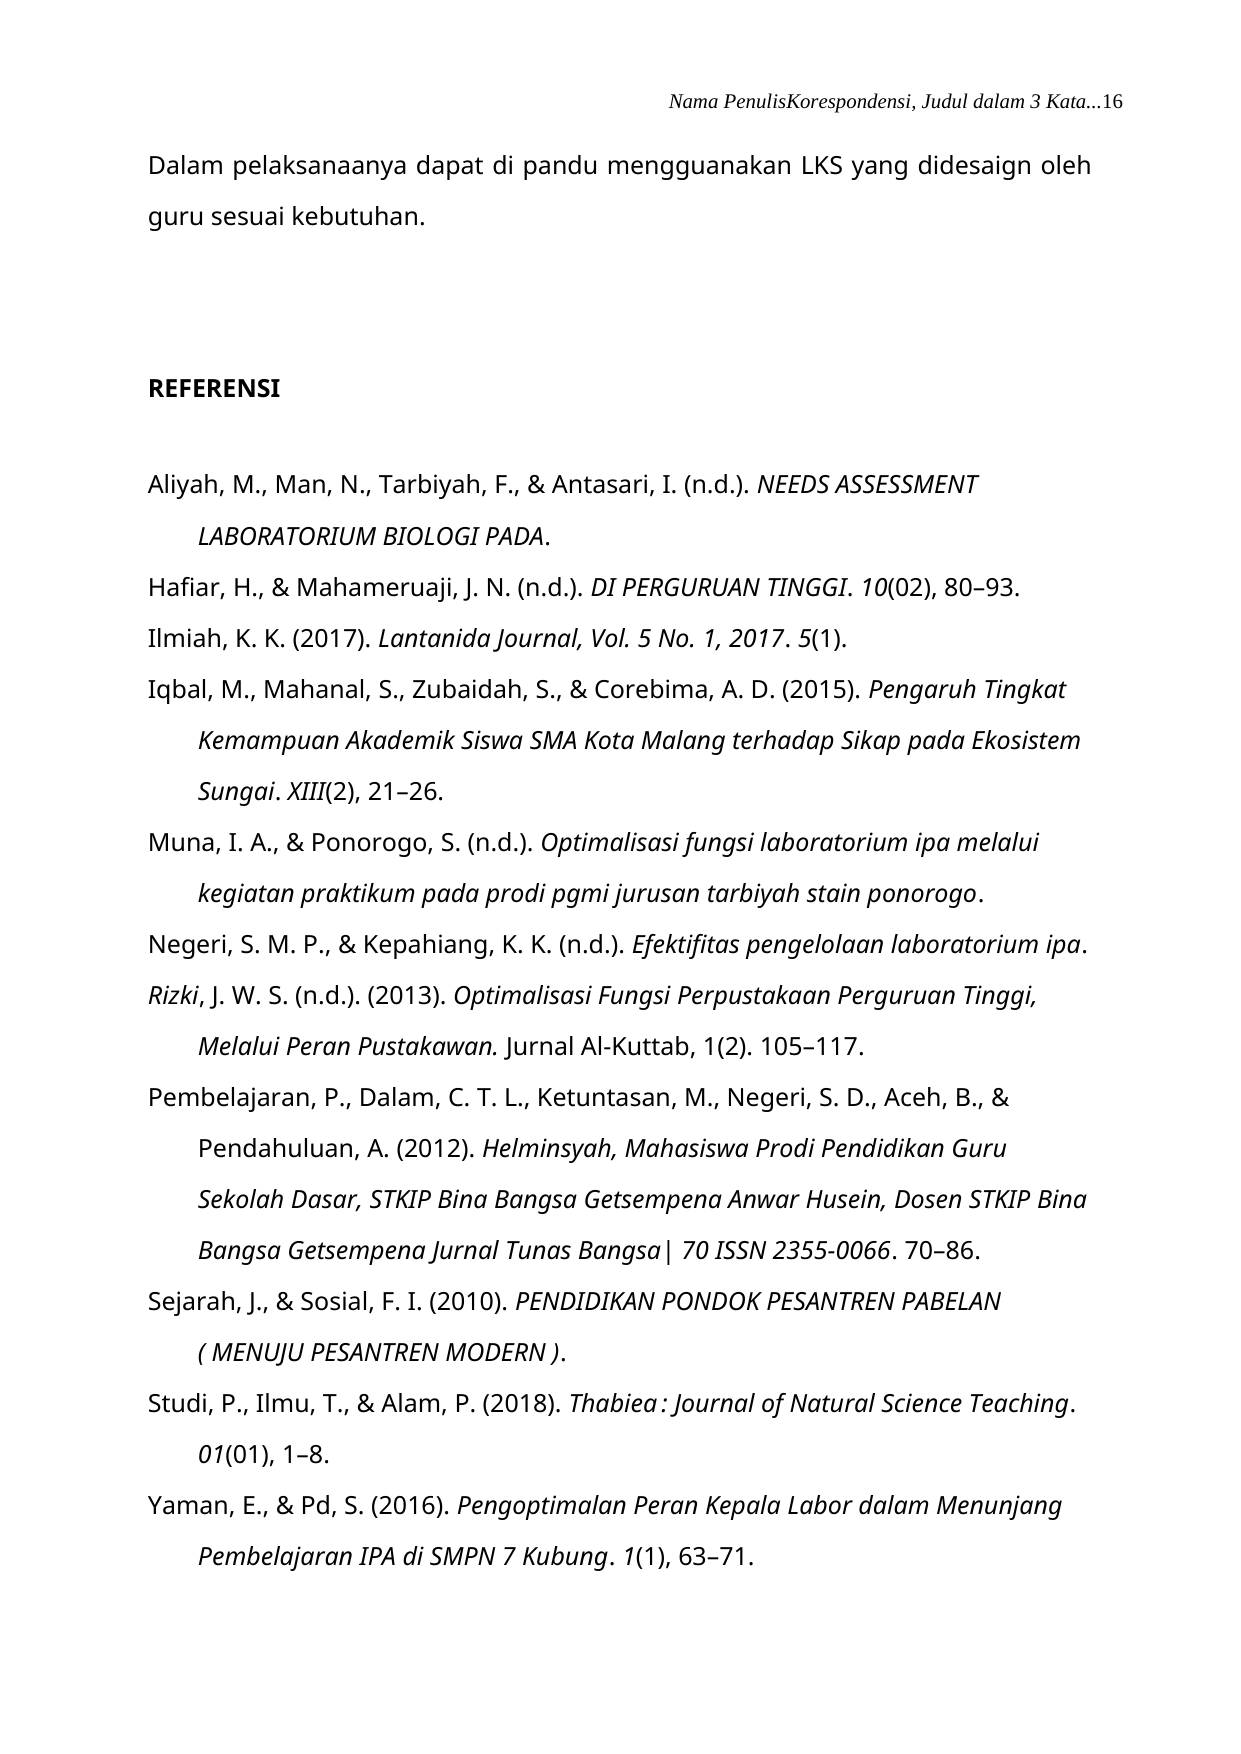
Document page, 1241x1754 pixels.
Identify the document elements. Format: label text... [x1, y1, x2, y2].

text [148, 148, 1092, 233]
text Yaman, E., & Pd, S. (2016). Pengoptimalan Peran Kepala Labor dalam Menunjang Pembelajaran IPA di SMPN 7 Kubung. 1(1), 63–71. [148, 1488, 1092, 1573]
text Hafiar, H., & Mahameruaji, J. N. (n.d.). DI PERGURUAN TINGGI. 10(02), 80–93. [148, 569, 1092, 603]
text Aliyah, M., Man, N., Tarbiyah, F., & Antasari, I. (n.d.). NEEDS ASSESSMENT LABORATORIUM BIOLOGI PADA. [148, 467, 1092, 552]
text Iqbal, M., Mahanal, S., Zubaidah, S., & Corebima, A. D. (2015). Pengaruh Tingkat Kemampuan Akademik Siswa SMA Kota Malang terhadap Sikap pada Ekosistem Sungai. XIII(2), 21–26. [148, 671, 1092, 807]
text Studi, P., Ilmu, T., & Alam, P. (2018). Thabiea : Journal of Natural Science Teaching. 01(01), 1–8. [148, 1386, 1092, 1471]
text Muna, I. A., & Ponorogo, S. (n.d.). Optimalisasi fungsi laboratorium ipa melalui kegiatan praktikum pada prodi pgmi jurusan tarbiyah stain ponorogo. [148, 824, 1092, 909]
text Rizki, J. W. S. (n.d.). (2013). Optimalisasi Fungsi Perpustakaan Perguruan Tinggi, Melalui Peran Pustakawan. Jurnal Al-Kuttab, 1(2). 105–117. [148, 977, 1092, 1063]
text Negeri, S. M. P., & Kepahiang, K. K. (n.d.). Efektifitas pengelolaan laboratorium ipa. [148, 926, 1092, 961]
subtitle REFERENSI [148, 371, 1092, 405]
text Ilmiah, K. K. (2017). Lantanida Journal, Vol. 5 No. 1, 2017. 5(1). [148, 620, 1092, 654]
text Pembelajaran, P., Dalam, C. T. L., Ketuntasan, M., Negeri, S. D., Aceh, B., & Pendahuluan, A. (2012). Helminsyah, Mahasiswa Prodi Pendidikan Guru Sekolah Dasar, STKIP Bina Bangsa Getsempena Anwar Husein, Dosen STKIP Bina Bangsa Getsempena Jurnal Tunas Bangsa| 70 ISSN 2355-0066. 70–86. [148, 1079, 1092, 1267]
text Sejarah, J., & Sosial, F. I. (2010). PENDIDIKAN PONDOK PESANTREN PABELAN ( MENUJU PESANTREN MODERN ). [148, 1284, 1092, 1369]
